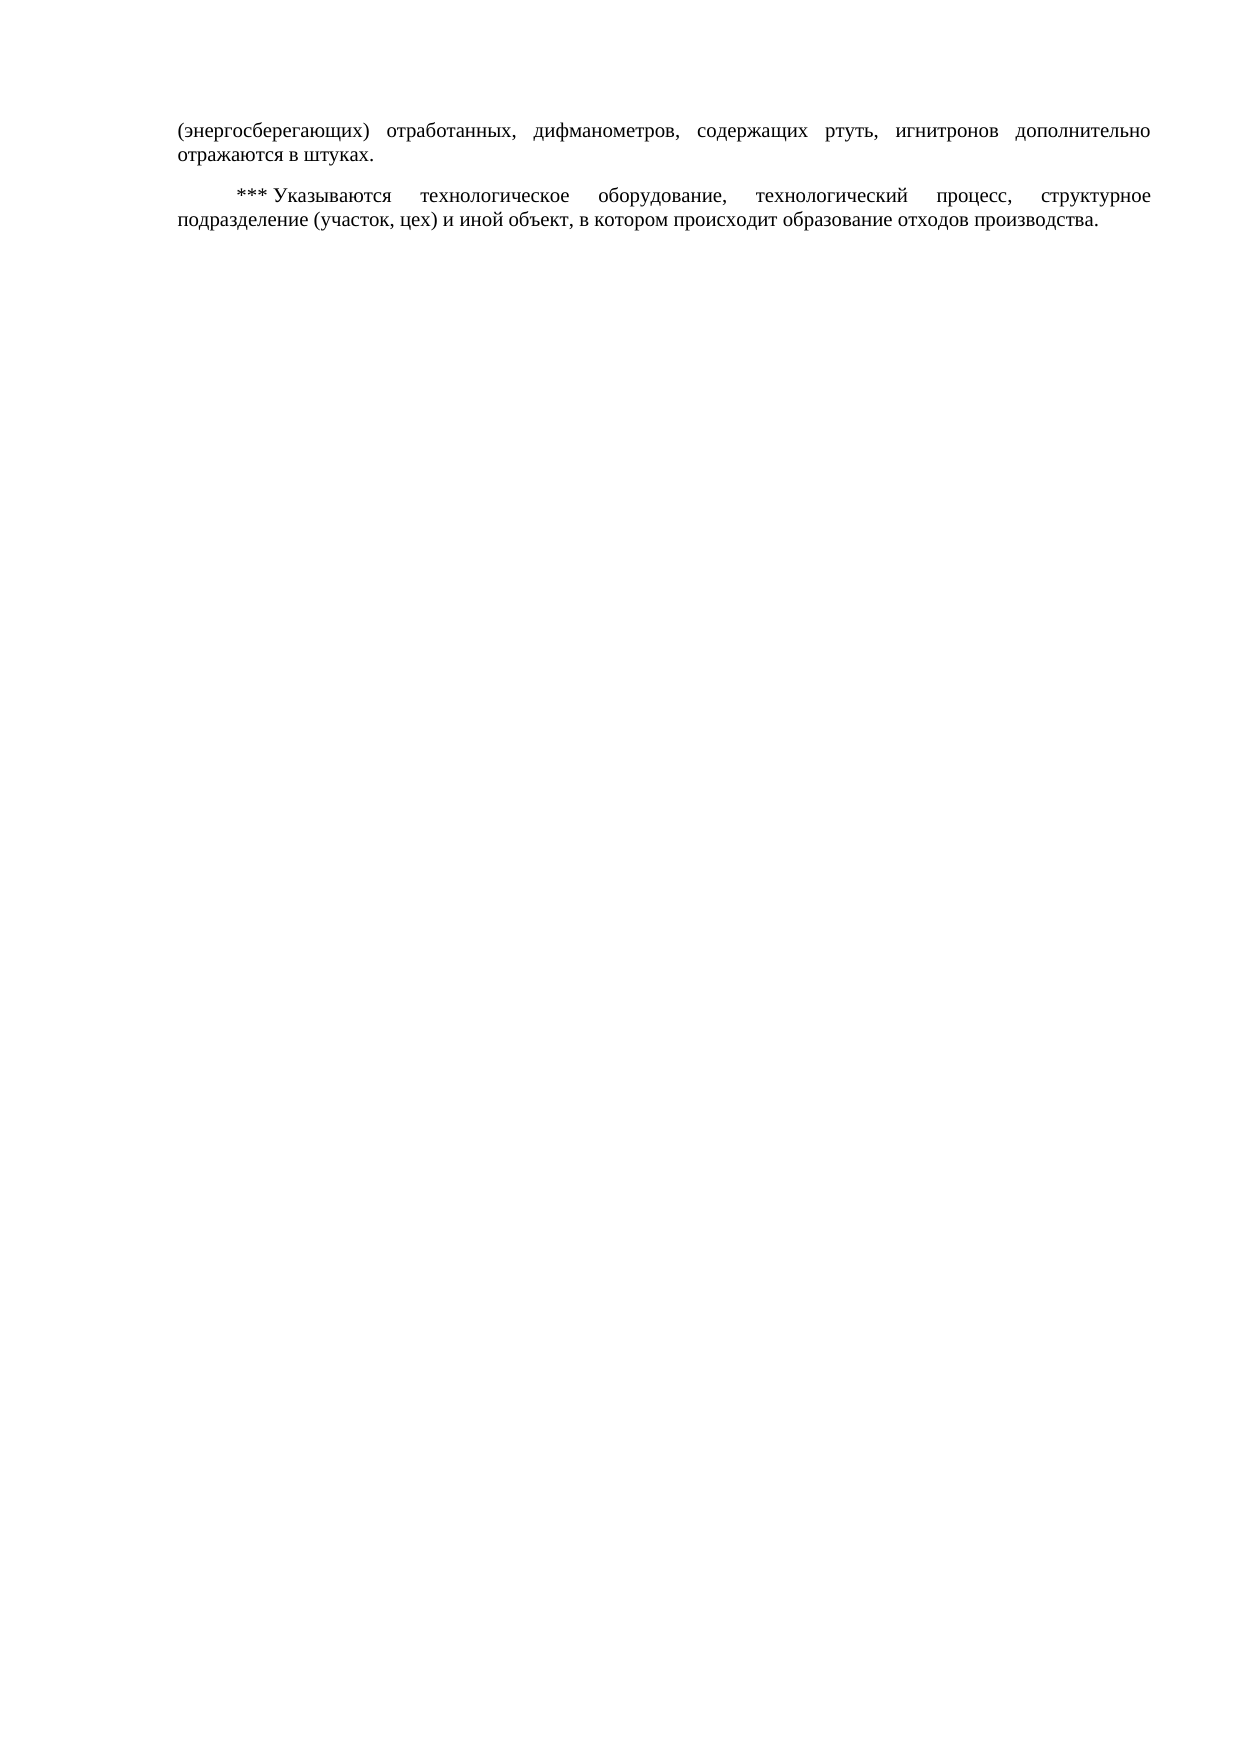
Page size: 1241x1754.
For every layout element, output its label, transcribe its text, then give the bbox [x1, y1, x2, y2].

text *** Указываются технологическое оборудование, технологический процесс, структурное подразделение (участок, цех) и иной объект, в котором происходит образование отходов производства. [177, 183, 1152, 231]
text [177, 118, 1152, 166]
